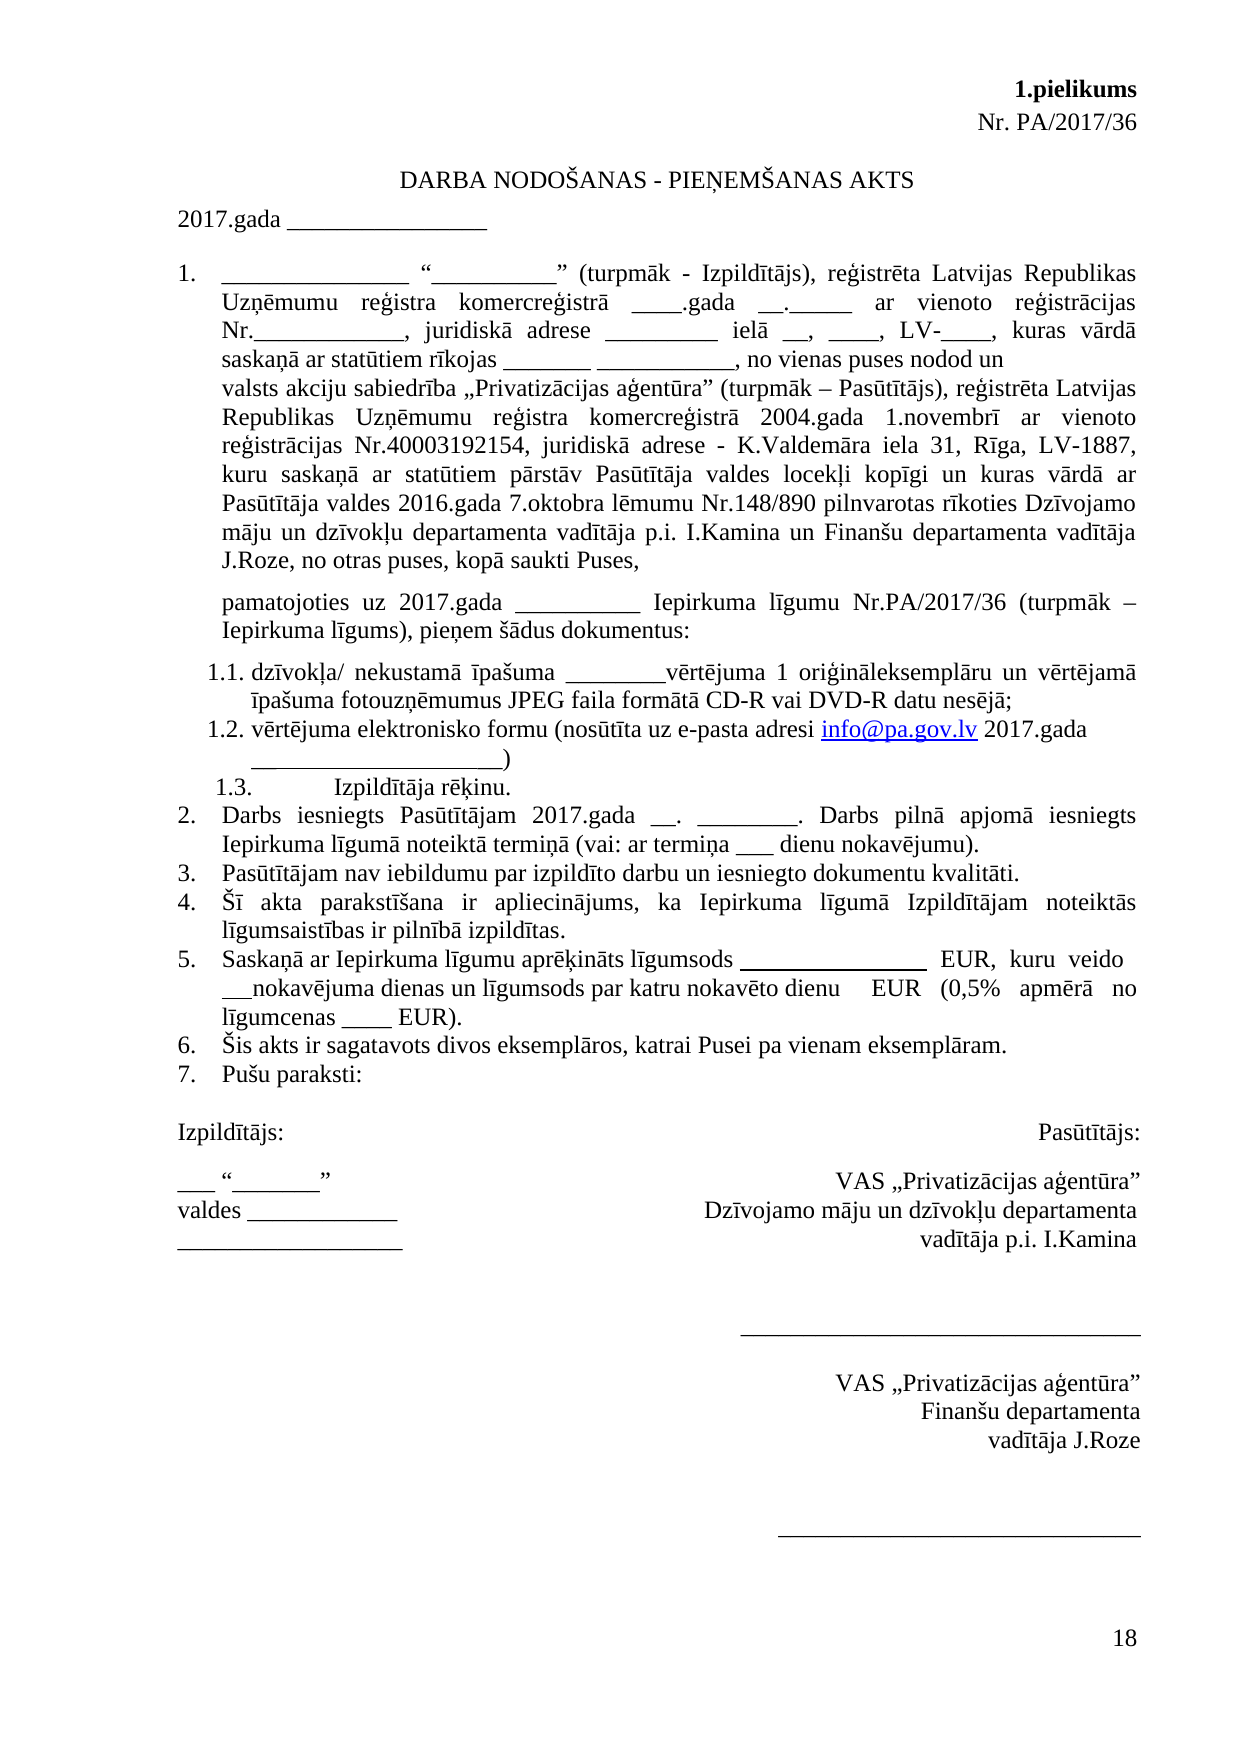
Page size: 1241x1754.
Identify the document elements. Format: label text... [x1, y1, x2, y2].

list Darbs iesniegts Pasūtītājam 2017.gada __. ________. Darbs pilnā apjomā iesniegts Iepirkuma līgumā noteiktā termiņā (vai: ar termiņa ___ dienu nokavējumu). [177, 801, 1137, 858]
table_cell ___ “_______” valdes ____________ __________________ [166, 1166, 637, 1540]
text pamatojoties uz 2017.gada __________ Iepirkuma līgumu Nr.PA/2017/36 (turpmāk – Iepirkuma līgums), pieņem šādus dokumentus: [222, 587, 1137, 644]
table_header Izpildītājs: [166, 1117, 637, 1166]
text Nr. PA/2017/36 [177, 107, 1137, 136]
text DARBA NODOŠANAS - PIEŅEMŠANAS AKTS [177, 165, 1137, 194]
list Šis akts ir sagatavots divos eksemplāros, katrai Pusei pa vienam eksemplāram. [177, 1031, 1137, 1059]
table_header Pasūtītājs: [637, 1117, 1152, 1166]
list Šī akta parakstīšana ir apliecinājums, ka Iepirkuma līgumā Izpildītājam noteiktās līgumsaistības ir pilnībā izpildītas. [177, 887, 1137, 944]
list Saskaņā ar Iepirkuma līgumu aprēķināts līgumsods EUR, kuru veido nokavējuma dienas un līgumsods par katru nokavēto dienu EUR (0,5% apmērā no līgumcenas ____ EUR). [177, 944, 1137, 1031]
text __ __) [251, 743, 1137, 772]
list Pasūtītājam nav iebildumu par izpildīto darbu un iesniegto dokumentu kvalitāti. [177, 858, 1137, 887]
text 1.pielikums [177, 74, 1137, 103]
text valsts akciju sabiedrība „Privatizācijas aģentūra” (turpmāk – Pasūtītājs), reģistrēta Latvijas Republikas Uzņēmumu reģistra komercreģistrā 2004.gada 1.novembrī ar vienoto reģistrācijas Nr.40003192154, juridiskā adrese - K.Valdemāra iela 31, Rīga, LV-1887, kuru saskaņā ar statūtiem pārstāv Pasūtītāja valdes locekļi kopīgi un kuras vārdā ar Pasūtītāja valdes 2016.gada 7.oktobra lēmumu Nr.148/890 pilnvarotas rīkoties Dzīvojamo māju un dzīvokļu departamenta vadītāja p.i. I.Kamina un Finanšu departamenta vadītāja J.Roze, no otras puses, kopā saukti Puses, [222, 373, 1137, 574]
list _______________ “__________” (turpmāk - Izpildītājs), reģistrēta Latvijas Republikas Uzņēmumu reģistra komercreģistrā ____.gada __._____ ar vienoto reģistrācijas Nr.____________, juridiskā adrese _________ ielā __, ____, LV-____, kuras vārdā saskaņā ar statūtiem rīkojas _______ ___________, no vienas puses nodod un [177, 258, 1137, 373]
text 2017.gada ________________ [177, 204, 1137, 233]
list Pušu paraksti: [177, 1059, 1137, 1088]
list vērtējuma elektronisko formu (nosūtīta uz e-pasta adresi info@pa.gov.lv 2017.gada [207, 714, 1137, 743]
list Izpildītāja rēķinu. [215, 772, 1137, 801]
table_cell VAS „Privatizācijas aģentūra” Dzīvojamo māju un dzīvokļu departamenta vadītāja p.i. I.Kamina ________________________________ VAS „Privatizācijas aģentūra” Finanšu departamenta vadītāja J.Roze _____________________________ [637, 1166, 1152, 1540]
list dzīvokļa/ nekustamā īpašuma ________vērtējuma 1 oriģināleksemplāru un vērtējamā īpašuma fotouzņēmumus JPEG faila formātā CD-R vai DVD-R datu nesējā; [207, 657, 1137, 714]
